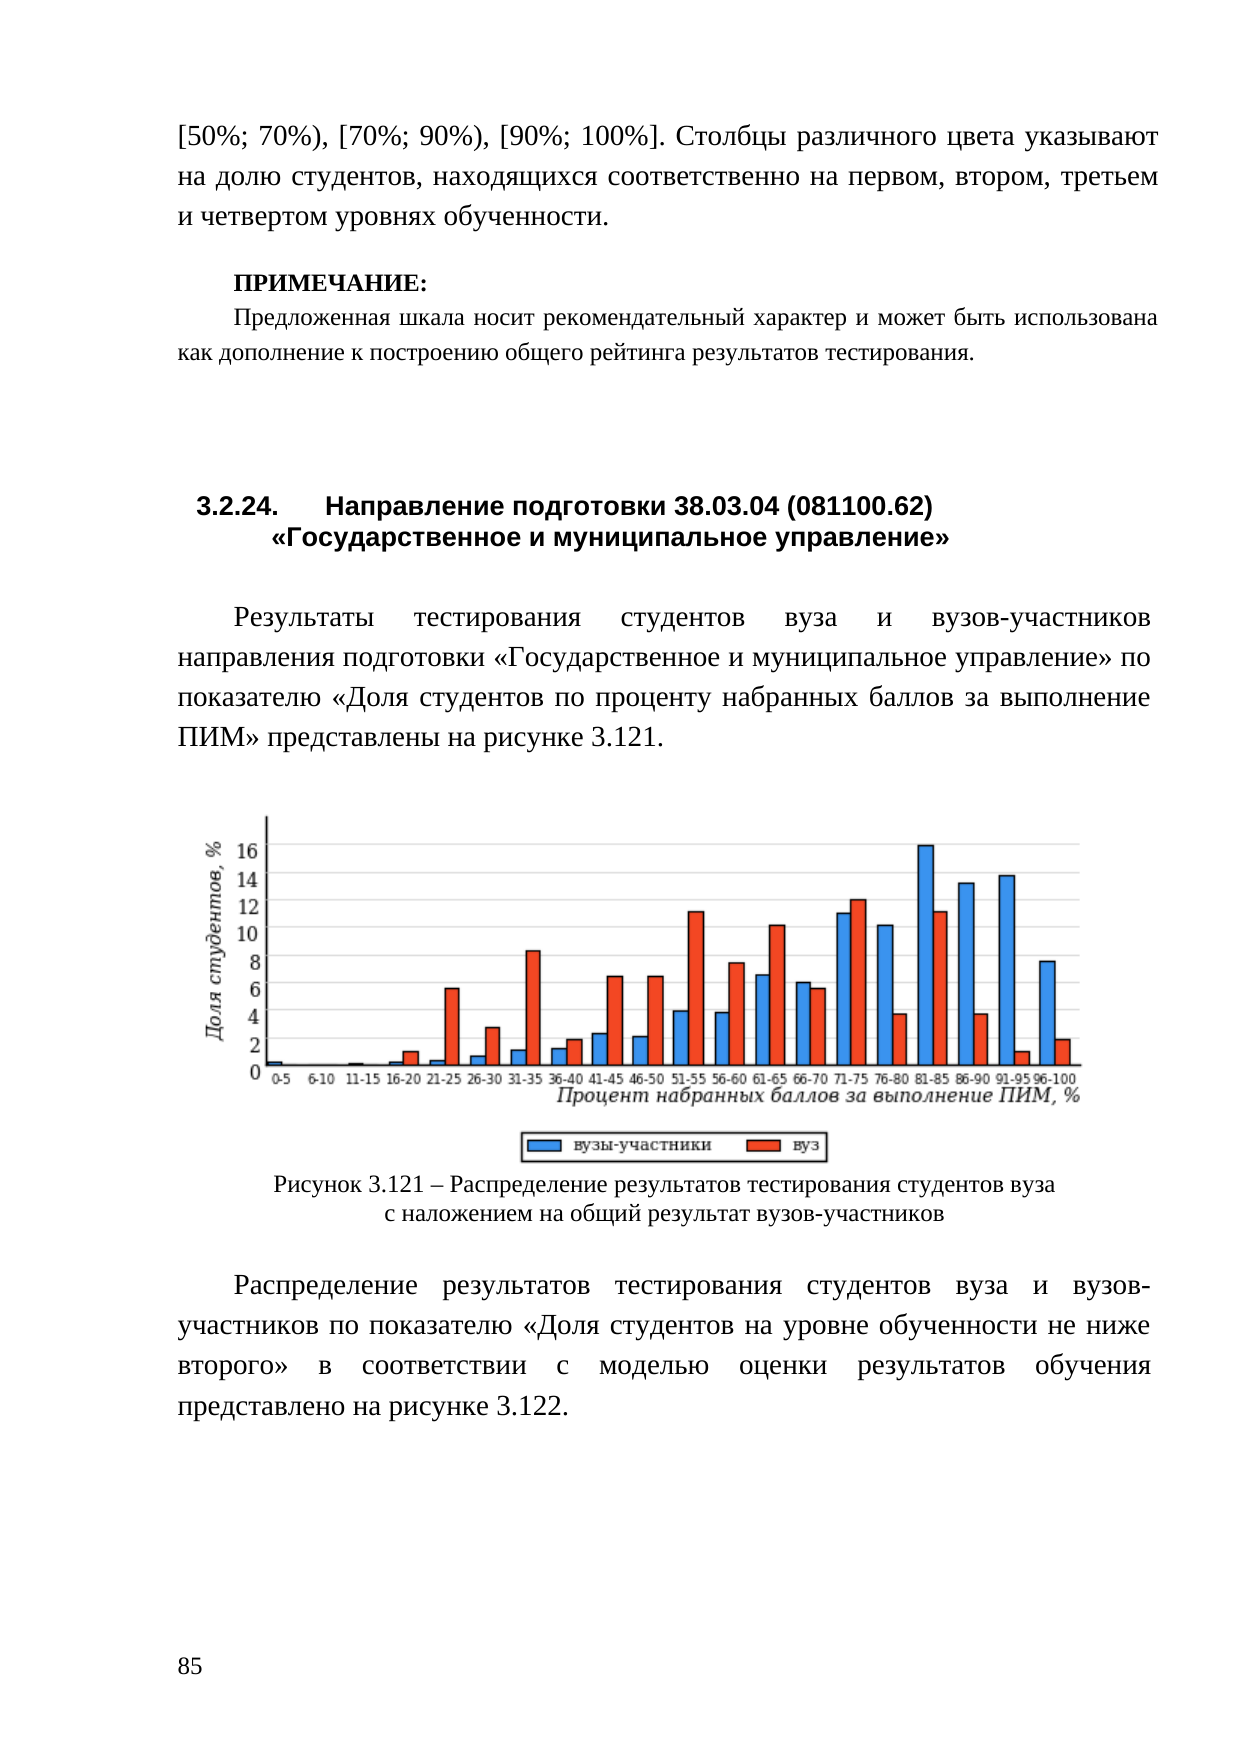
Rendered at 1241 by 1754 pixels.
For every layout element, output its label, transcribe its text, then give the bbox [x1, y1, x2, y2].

text Результаты тестирования студентов вуза и вузов-участников направления подготовки «Государственное и муниципальное управление» по показателю «Доля студентов по проценту набранных баллов за выполнение ПИМ» представлены на рисунке 3.121. [177, 599, 1152, 753]
text Распределение результатов тестирования студентов вуза и вузов-участников по показателю «Доля студентов на уровне обученности не ниже второго» в соответствии с моделью оценки результатов обучения представлено на рисунке 3.122. [177, 1267, 1152, 1421]
text Направление подготовки 38.03.04 (081100.62) «Государственное и муниципальное управление» [196, 490, 1152, 552]
text ПРИМЕЧАНИЕ: [177, 268, 1159, 296]
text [177, 118, 1159, 232]
picture [191, 794, 1137, 1170]
text Предложенная шкала носит рекомендательный характер и может быть использована как дополнение к построению общего рейтинга результатов тестирования. [177, 302, 1159, 365]
